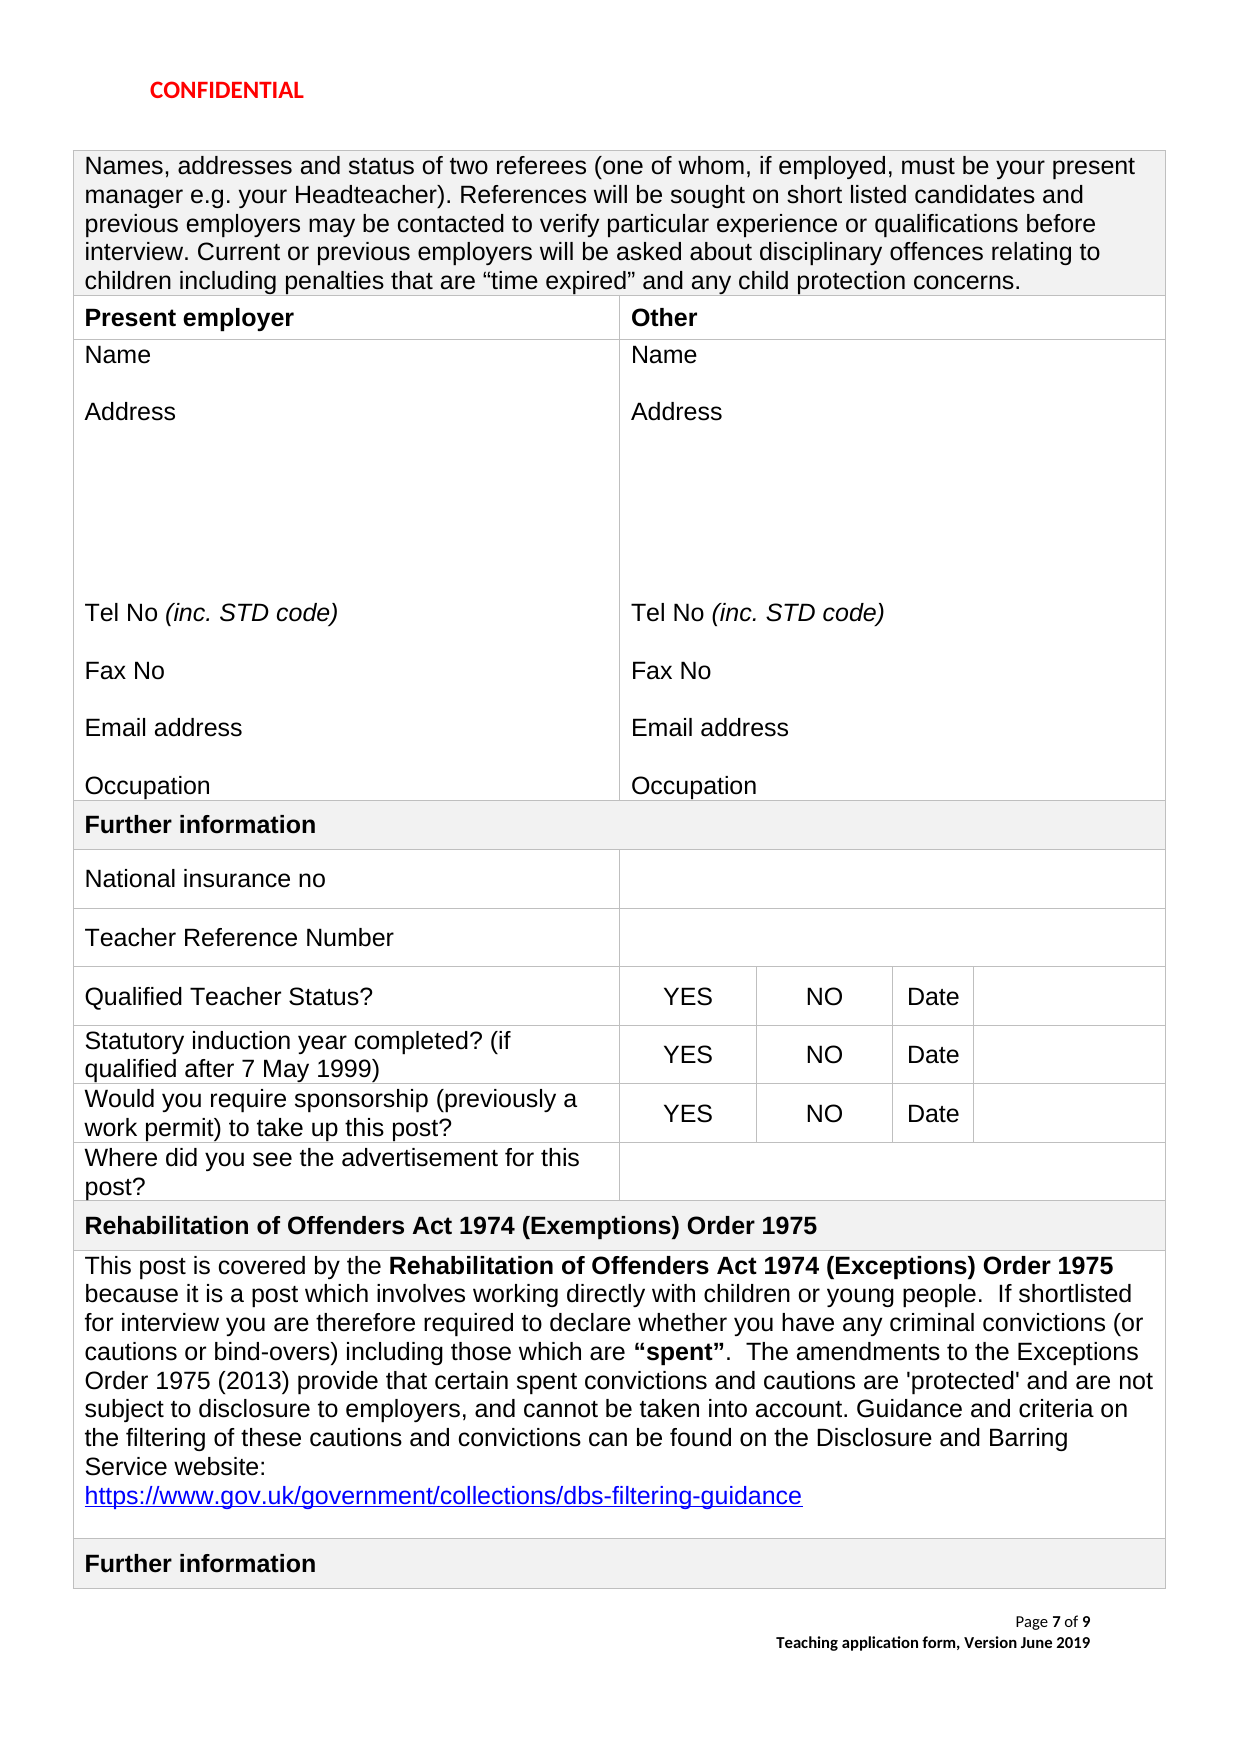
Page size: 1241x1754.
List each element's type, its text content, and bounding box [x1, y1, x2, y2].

table_cell Qualified Teacher Status? [74, 967, 619, 1025]
table_cell Date [893, 1026, 973, 1083]
table_cell [620, 1143, 1165, 1200]
table_cell YES [620, 1026, 756, 1083]
table_cell Further information [74, 801, 1165, 849]
table_cell [974, 1084, 1165, 1142]
table_cell Rehabilitation of Offenders Act 1974 (Exemptions) Order 1975 [74, 1201, 1165, 1250]
table_cell Where did you see the advertisement for this post? [74, 1143, 619, 1200]
table_cell NO [757, 967, 892, 1025]
table_cell [620, 909, 1165, 966]
table_cell NO [757, 1084, 892, 1142]
table_cell Present employer [74, 296, 619, 339]
table_cell Teacher Reference Number [74, 909, 619, 966]
table_cell National insurance no [74, 850, 619, 908]
table_cell Would you require sponsorship (previously a work permit) to take up this post? [74, 1084, 619, 1142]
table_cell Statutory induction year completed? (if qualified after 7 May 1999) [74, 1026, 619, 1083]
table_cell This post is covered by the Rehabilitation of Offenders Act 1974 (Exceptions) Order 1975 because it is a post which involves working directly with children or young people. If shortlisted for interview you are therefore required to declare whether you have any criminal convictions (or cautions or bind-overs) including those which are “spent”. The amendments to the Exceptions Order 1975 (2013) provide that certain spent convictions and cautions are 'protected' and are not subject to disclosure to employers, and cannot be taken into account. Guidance and criteria on the filtering of these cautions and convictions can be found on the Disclosure and Barring Service website: https://www.gov.uk/government/collections/dbs-filtering-guidance [74, 1251, 1165, 1538]
table_cell Further information [74, 1539, 1165, 1588]
table_cell Name Address Tel No (inc. STD code) Fax No Email address Occupation [620, 340, 1165, 800]
table_cell YES [620, 967, 756, 1025]
table_cell [620, 850, 1165, 908]
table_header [74, 151, 1165, 295]
table_cell Other [620, 296, 1165, 339]
table_cell Date [893, 967, 973, 1025]
table_cell YES [620, 1084, 756, 1142]
table_cell NO [757, 1026, 892, 1083]
table_cell Name Address Tel No (inc. STD code) Fax No Email address Occupation [74, 340, 619, 800]
table_cell [974, 967, 1165, 1025]
table_cell Date [893, 1084, 973, 1142]
table_cell [974, 1026, 1165, 1083]
